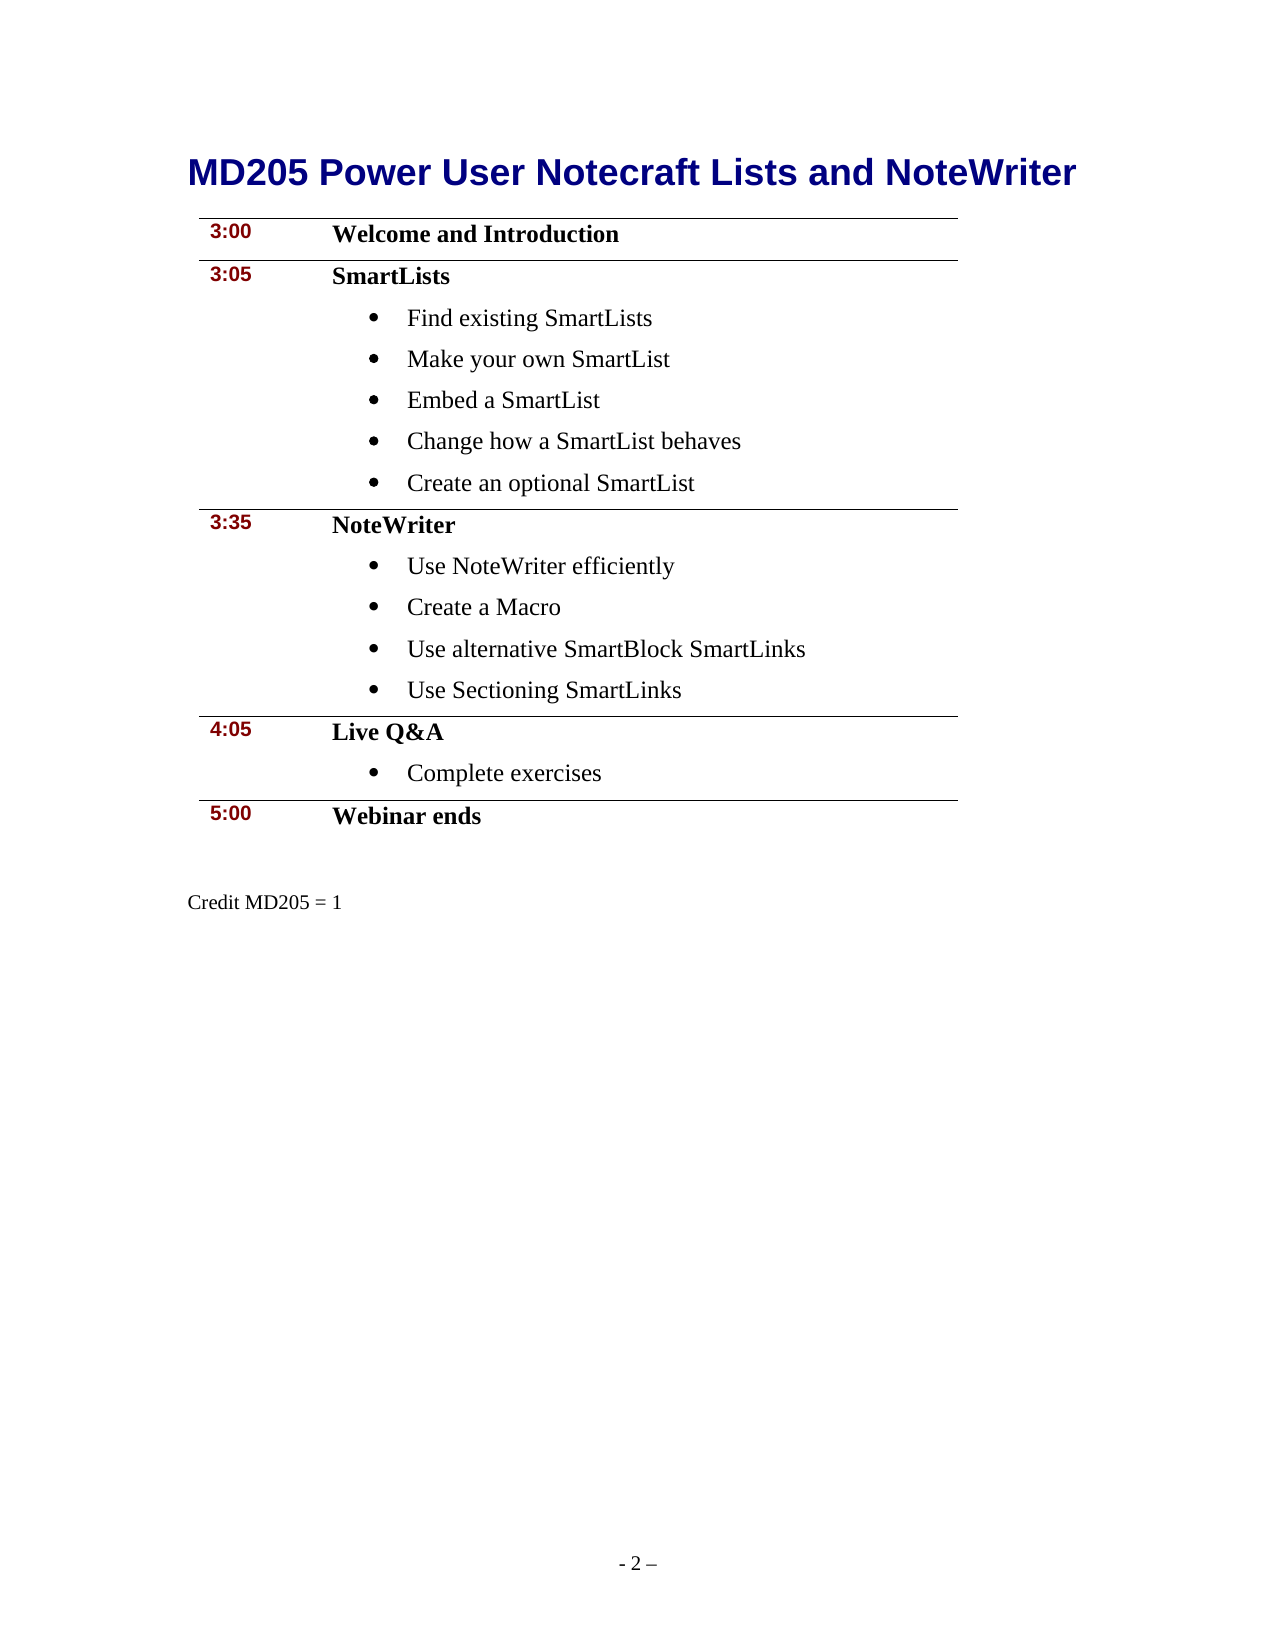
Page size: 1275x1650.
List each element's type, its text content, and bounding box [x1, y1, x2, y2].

table_header Welcome and Introduction [321, 219, 958, 260]
subtitle MD205 Power User Notecraft Lists and NoteWriter [187, 150, 1087, 193]
table_cell 4:05 [199, 717, 321, 800]
table_cell Webinar ends [321, 801, 958, 842]
table_header 3:00 [199, 219, 321, 260]
table_cell SmartLists Find existing SmartLists Make your own SmartList Embed a SmartList Change how a SmartList behaves Create an optional SmartList [321, 261, 958, 509]
table_cell 3:35 [199, 510, 321, 716]
table_cell NoteWriter Use NoteWriter efficiently Create a Macro Use alternative SmartBlock SmartLinks Use Sectioning SmartLinks [321, 510, 958, 716]
table_cell 3:05 [199, 261, 321, 509]
table_cell Live Q&A Complete exercises [321, 717, 958, 800]
text Credit MD205 = 1 [187, 890, 1087, 914]
table_cell 5:00 [199, 801, 321, 842]
